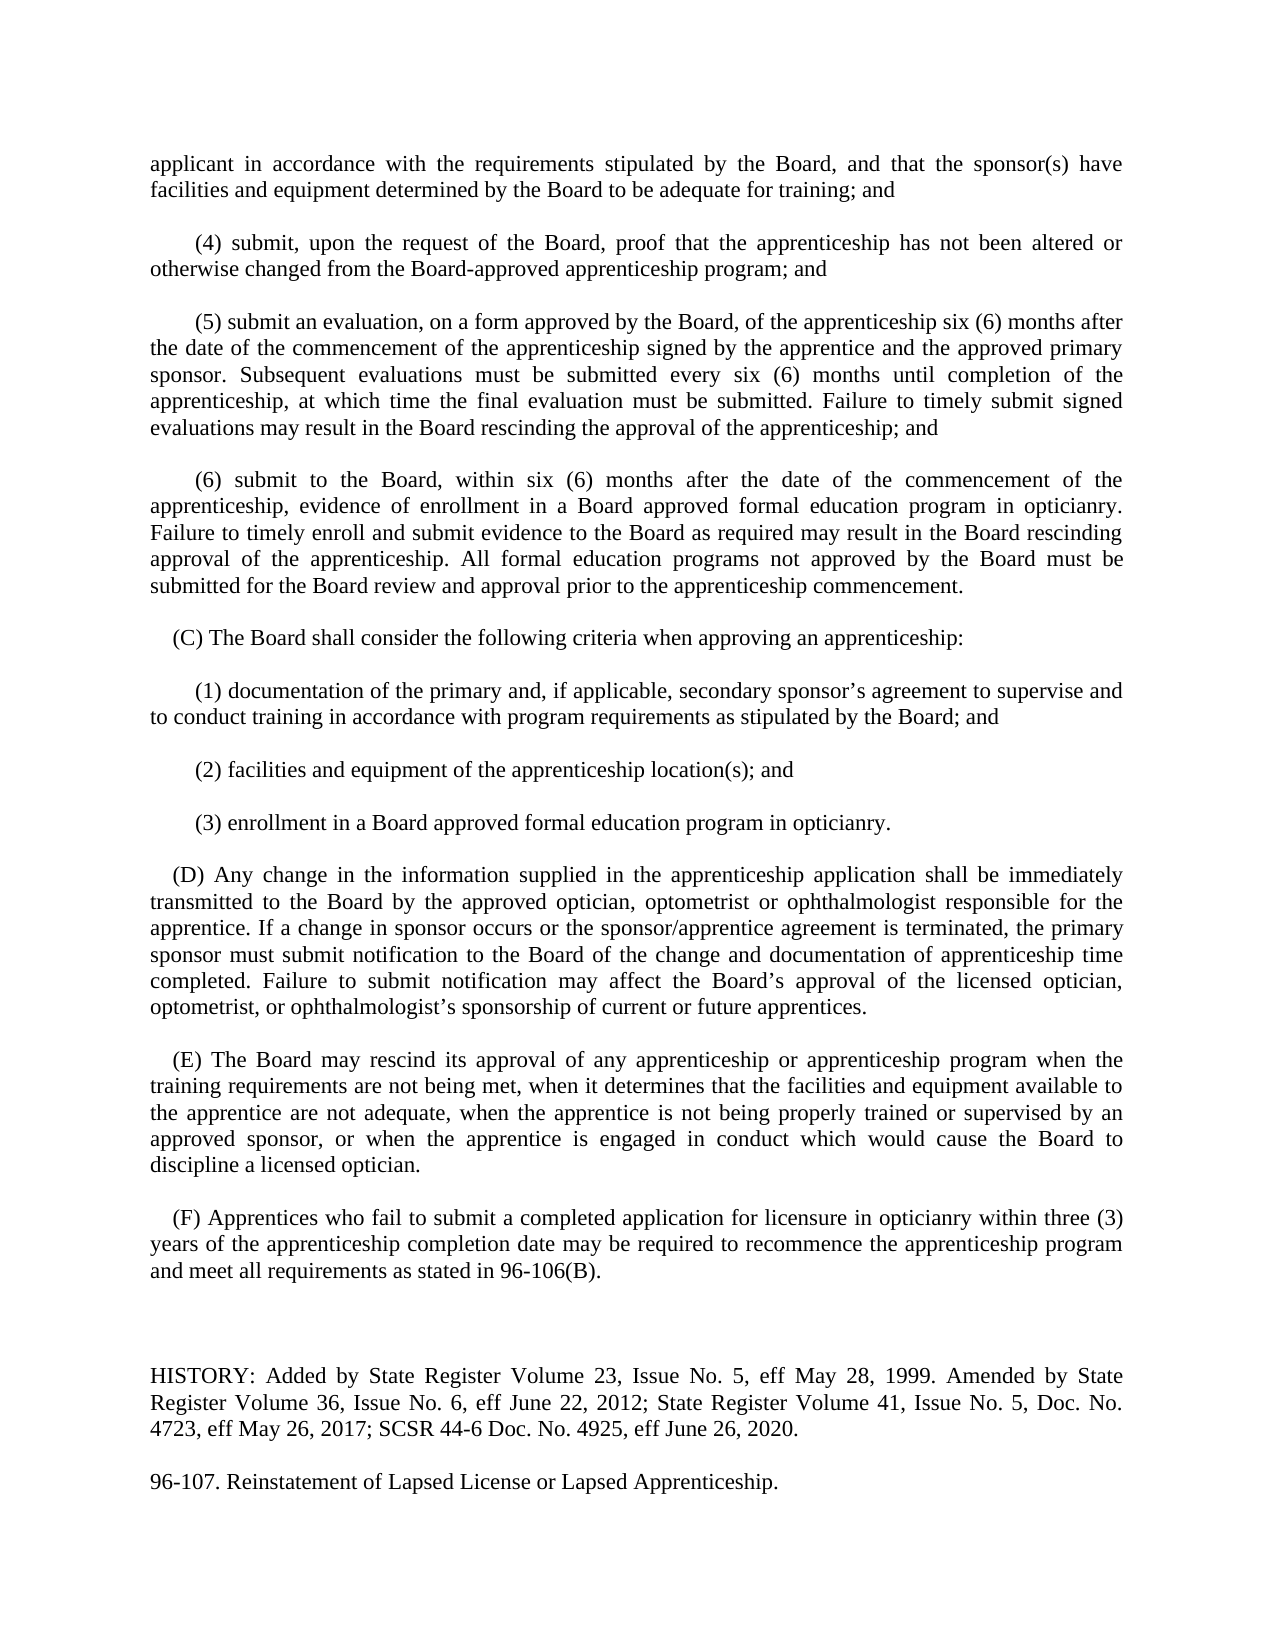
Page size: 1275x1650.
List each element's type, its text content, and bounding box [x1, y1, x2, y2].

text (D) Any change in the information supplied in the apprenticeship application shall be immediately transmitted to the Board by the approved optician, optometrist or ophthalmologist responsible for the apprentice. If a change in sponsor occurs or the sponsor/apprentice agreement is terminated, the primary sponsor must submit notification to the Board of the change and documentation of apprenticeship time completed. Failure to submit notification may affect the Board’s approval of the licensed optician, optometrist, or ophthalmologist’s sponsorship of current or future apprentices. [150, 862, 1125, 1020]
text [150, 150, 1125, 203]
text (6) submit to the Board, within six (6) months after the date of the commencement of the apprenticeship, evidence of enrollment in a Board approved formal education program in opticianry. Failure to timely enroll and submit evidence to the Board as required may result in the Board rescinding approval of the apprenticeship. All formal education programs not approved by the Board must be submitted for the Board review and approval prior to the apprenticeship commencement. [150, 466, 1125, 598]
text (F) Apprentices who fail to submit a completed application for licensure in opticianry within three (3) years of the apprenticeship completion date may be required to recommence the apprenticeship program and meet all requirements as stated in 96-106(B). [150, 1204, 1125, 1283]
text (4) submit, upon the request of the Board, proof that the apprenticeship has not been altered or otherwise changed from the Board-approved apprenticeship program; and [150, 229, 1125, 282]
text (1) documentation of the primary and, if applicable, secondary sponsor’s agreement to supervise and to conduct training in accordance with program requirements as stipulated by the Board; and [150, 677, 1125, 730]
text (E) The Board may rescind its approval of any apprenticeship or apprenticeship program when the training requirements are not being met, when it determines that the facilities and equipment available to the apprentice are not adequate, when the apprentice is not being properly trained or supervised by an approved sponsor, or when the apprentice is engaged in conduct which would cause the Board to discipline a licensed optician. [150, 1046, 1125, 1178]
text HISTORY: Added by State Register Volume 23, Issue No. 5, eff May 28, 1999. Amended by State Register Volume 36, Issue No. 6, eff June 22, 2012; State Register Volume 41, Issue No. 5, Doc. No. 4723, eff May 26, 2017; SCSR 44-6 Doc. No. 4925, eff June 26, 2020. [150, 1362, 1125, 1441]
text (C) The Board shall consider the following criteria when approving an apprenticeship: [150, 624, 1125, 651]
text 96-107. Reinstatement of Lapsed License or Lapsed Apprenticeship. [150, 1468, 1125, 1494]
text (5) submit an evaluation, on a form approved by the Board, of the apprenticeship six (6) months after the date of the commencement of the apprenticeship signed by the apprentice and the approved primary sponsor. Subsequent evaluations must be submitted every six (6) months until completion of the apprenticeship, at which time the final evaluation must be submitted. Failure to timely submit signed evaluations may result in the Board rescinding the approval of the apprenticeship; and [150, 308, 1125, 440]
text (3) enrollment in a Board approved formal education program in opticianry. [150, 809, 1125, 835]
text (2) facilities and equipment of the apprenticeship location(s); and [150, 756, 1125, 782]
